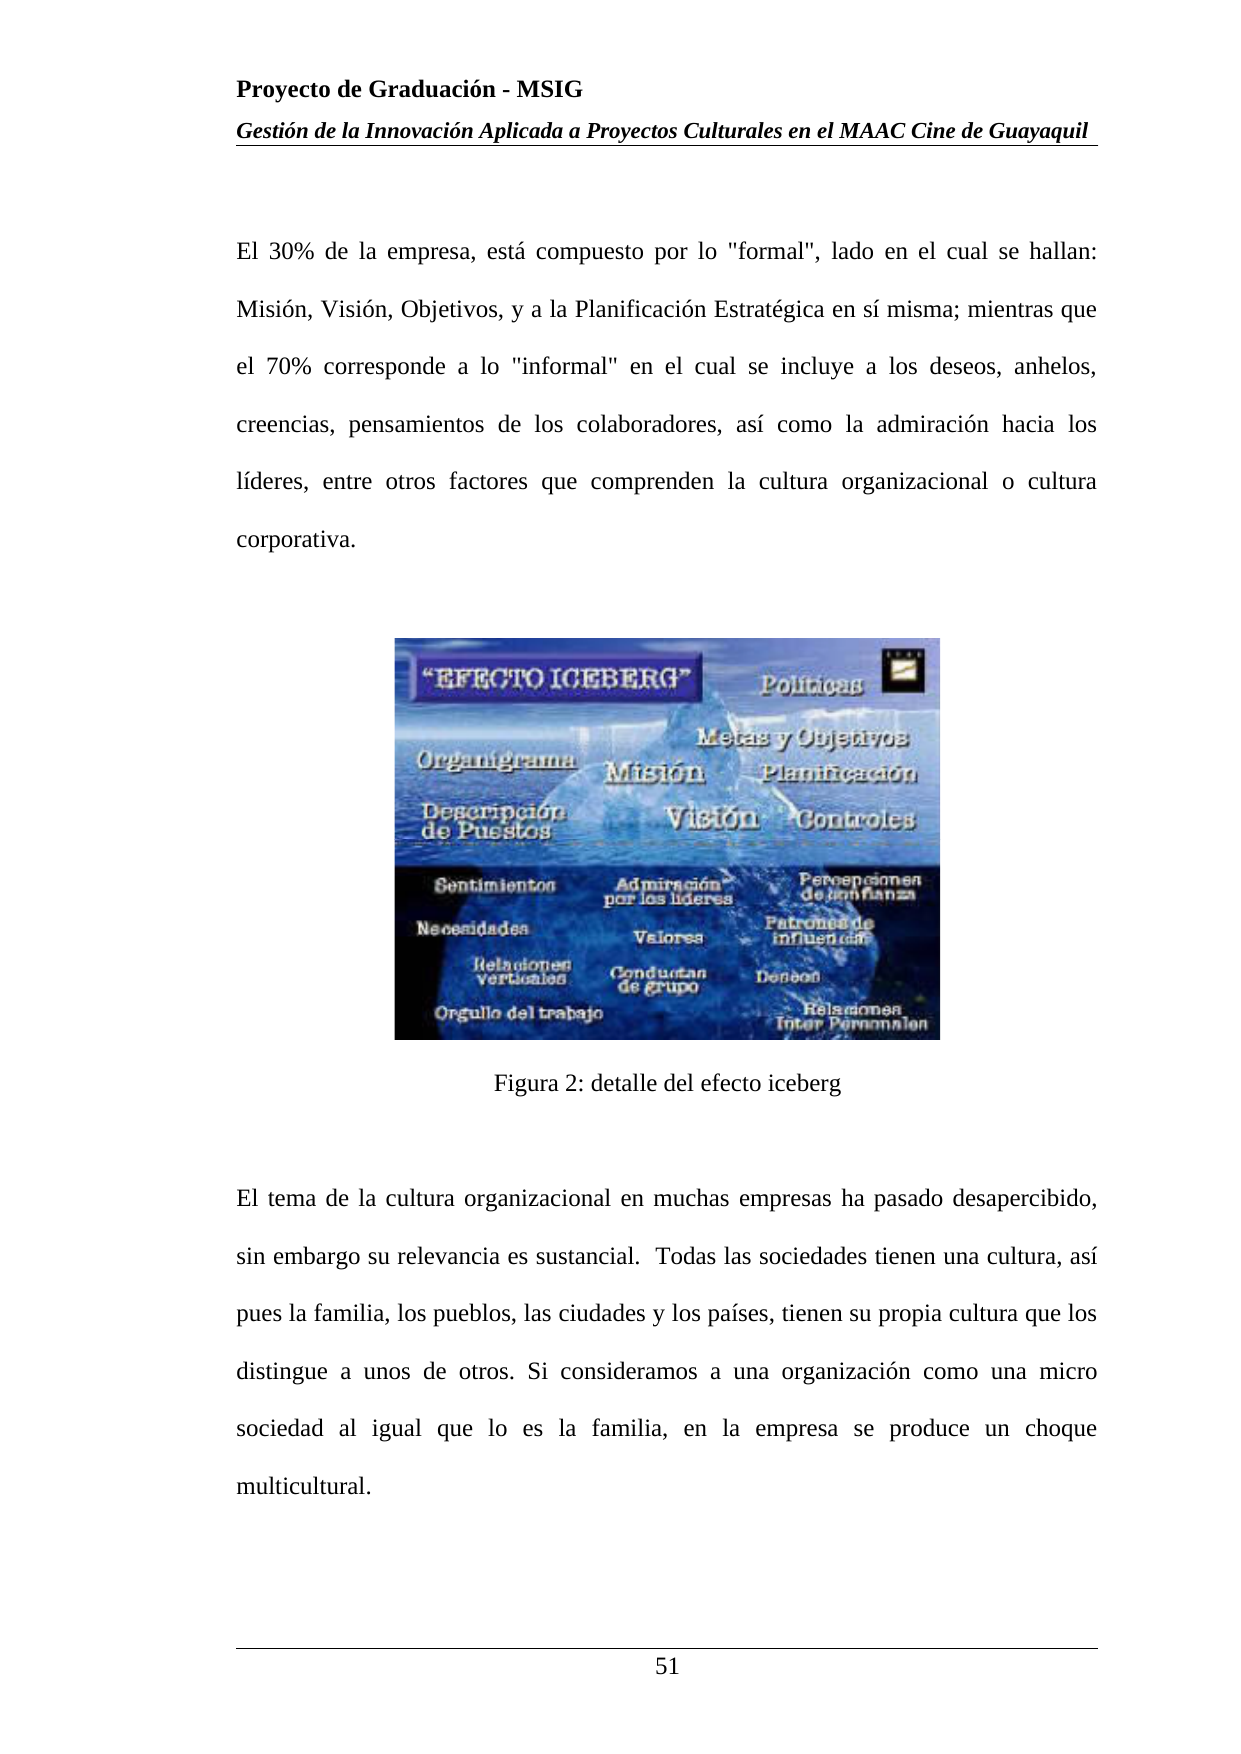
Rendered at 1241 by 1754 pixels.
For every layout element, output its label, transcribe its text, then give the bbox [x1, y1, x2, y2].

text El 30% de la empresa, está compuesto por lo "formal", lado en el cual se hallan: Misión, Visión, Objetivos, y a la Planificación Estratégica en sí misma; mientras que el 70% corresponde a lo "informal" en el cual se incluye a los deseos, anhelos, creencias, pensamientos de los colaboradores, así como la admiración hacia los líderes, entre otros factores que comprenden la cultura organizacional o cultura corporativa. [236, 236, 1098, 552]
text El tema de la cultura organizacional en muchas empresas ha pasado desapercibido, sin embargo su relevancia es sustancial. Todas las sociedades tienen una cultura, así pues la familia, los pueblos, las ciudades y los países, tienen su propia cultura que los distingue a unos de otros. Si consideramos a una organización como una micro sociedad al igual que lo es la familia, en la empresa se produce un choque multicultural. [236, 1183, 1098, 1500]
text Figura 2: detalle del efecto iceberg [236, 1068, 1098, 1097]
